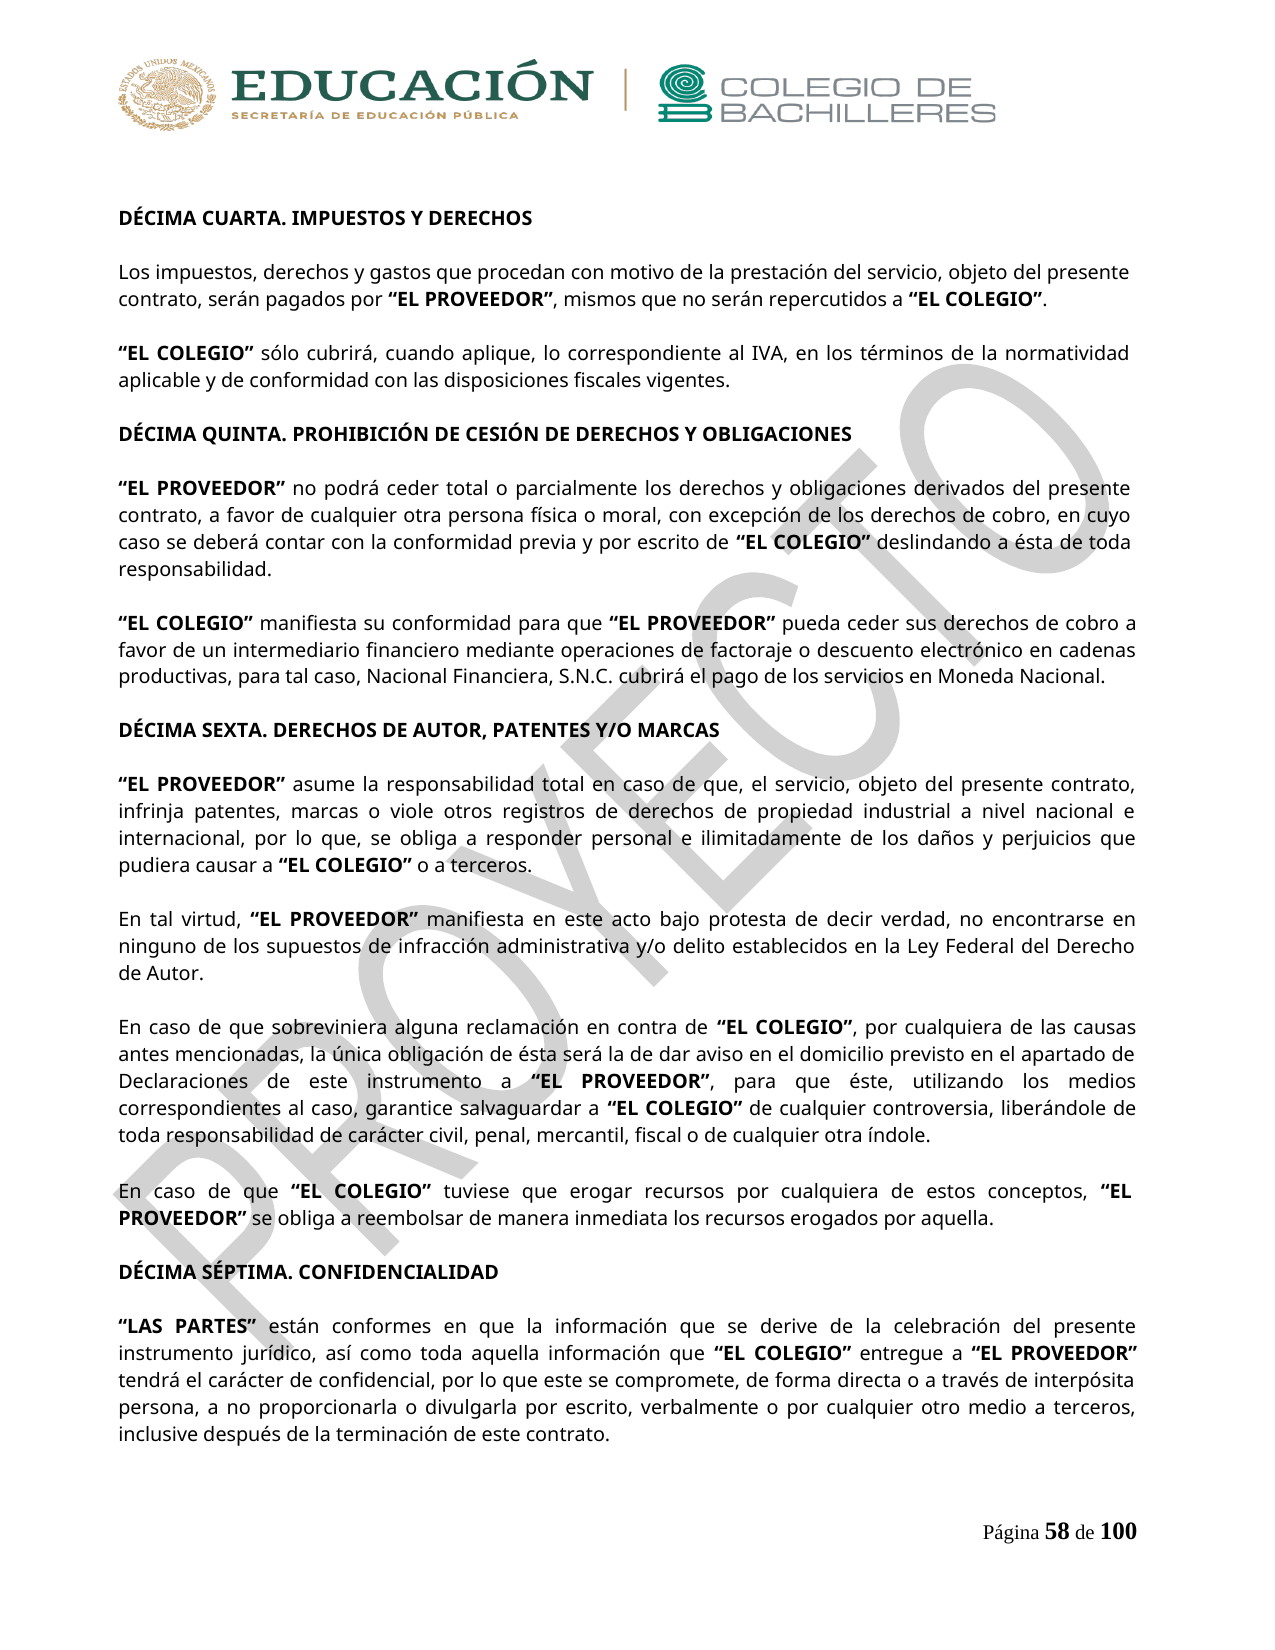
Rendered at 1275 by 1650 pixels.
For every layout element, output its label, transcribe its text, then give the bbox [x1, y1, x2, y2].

picture [118, 59, 996, 131]
text En tal virtud, “EL PROVEEDOR” manifiesta en este acto bajo protesta de decir verdad, no encontrarse en ninguno de los supuestos de infracción administrativa y/o delito establecidos en la Ley Federal del Derecho de Autor. [118, 906, 1137, 987]
text “EL PROVEEDOR” no podrá ceder total o parcialmente los derechos y obligaciones derivados del presente contrato, a favor de cualquier otra persona física o moral, con excepción de los derechos de cobro, en cuyo caso se deberá contar con la conformidad previa y por escrito de “EL COLEGIO” deslindando a ésta de toda responsabilidad. [118, 474, 1132, 582]
text DÉCIMA CUARTA. IMPUESTOS Y DERECHOS [118, 204, 1137, 231]
text DÉCIMA QUINTA. PROHIBICIÓN DE CESIÓN DE DERECHOS Y OBLIGACIONES [118, 420, 1137, 447]
text DÉCIMA SÉPTIMA. CONFIDENCIALIDAD [118, 1258, 1137, 1285]
text En caso de que sobreviniera alguna reclamación en contra de “EL COLEGIO”, por cualquiera de las causas antes mencionadas, la única obligación de ésta será la de dar aviso en el domicilio previsto en el apartado de Declaraciones de este instrumento a “EL PROVEEDOR”, para que éste, utilizando los medios correspondientes al caso, garantice salvaguardar a “EL COLEGIO” de cualquier controversia, liberándole de toda responsabilidad de carácter civil, penal, mercantil, fiscal o de cualquier otra índole. [118, 1013, 1137, 1148]
text “EL COLEGIO” manifiesta su conformidad para que “EL PROVEEDOR” pueda ceder sus derechos de cobro a favor de un intermediario financiero mediante operaciones de factoraje o descuento electrónico en cadenas productivas, para tal caso, Nacional Financiera, S.N.C. cubrirá el pago de los servicios en Moneda Nacional. [118, 609, 1137, 690]
text Los impuestos, derechos y gastos que procedan con motivo de la prestación del servicio, objeto del presente contrato, serán pagados por “EL PROVEEDOR”, mismos que no serán repercutidos a “EL COLEGIO”. [118, 258, 1132, 312]
text “LAS PARTES” están conformes en que la información que se derive de la celebración del presente instrumento jurídico, así como toda aquella información que “EL COLEGIO” entregue a “EL PROVEEDOR” tendrá el carácter de confidencial, por lo que este se compromete, de forma directa o a través de interpósita persona, a no proporcionarla o divulgarla por escrito, verbalmente o por cualquier otro medio a terceros, inclusive después de la terminación de este contrato. [118, 1312, 1137, 1447]
text En caso de que “EL COLEGIO” tuviese que erogar recursos por cualquiera de estos conceptos, “EL PROVEEDOR” se obliga a reembolsar de manera inmediata los recursos erogados por aquella. [118, 1177, 1132, 1231]
text “EL PROVEEDOR” asume la responsabilidad total en caso de que, el servicio, objeto del presente contrato, infrinja patentes, marcas o viole otros registros de derechos de propiedad industrial a nivel nacional e internacional, por lo que, se obliga a responder personal e ilimitadamente de los daños y perjuicios que pudiera causar a “EL COLEGIO” o a terceros. [118, 771, 1137, 879]
text “EL COLEGIO” sólo cubrirá, cuando aplique, lo correspondiente al IVA, en los términos de la normatividad aplicable y de conformidad con las disposiciones fiscales vigentes. [118, 339, 1132, 393]
text DÉCIMA SEXTA. DERECHOS DE AUTOR, PATENTES Y/O MARCAS [118, 717, 1137, 744]
